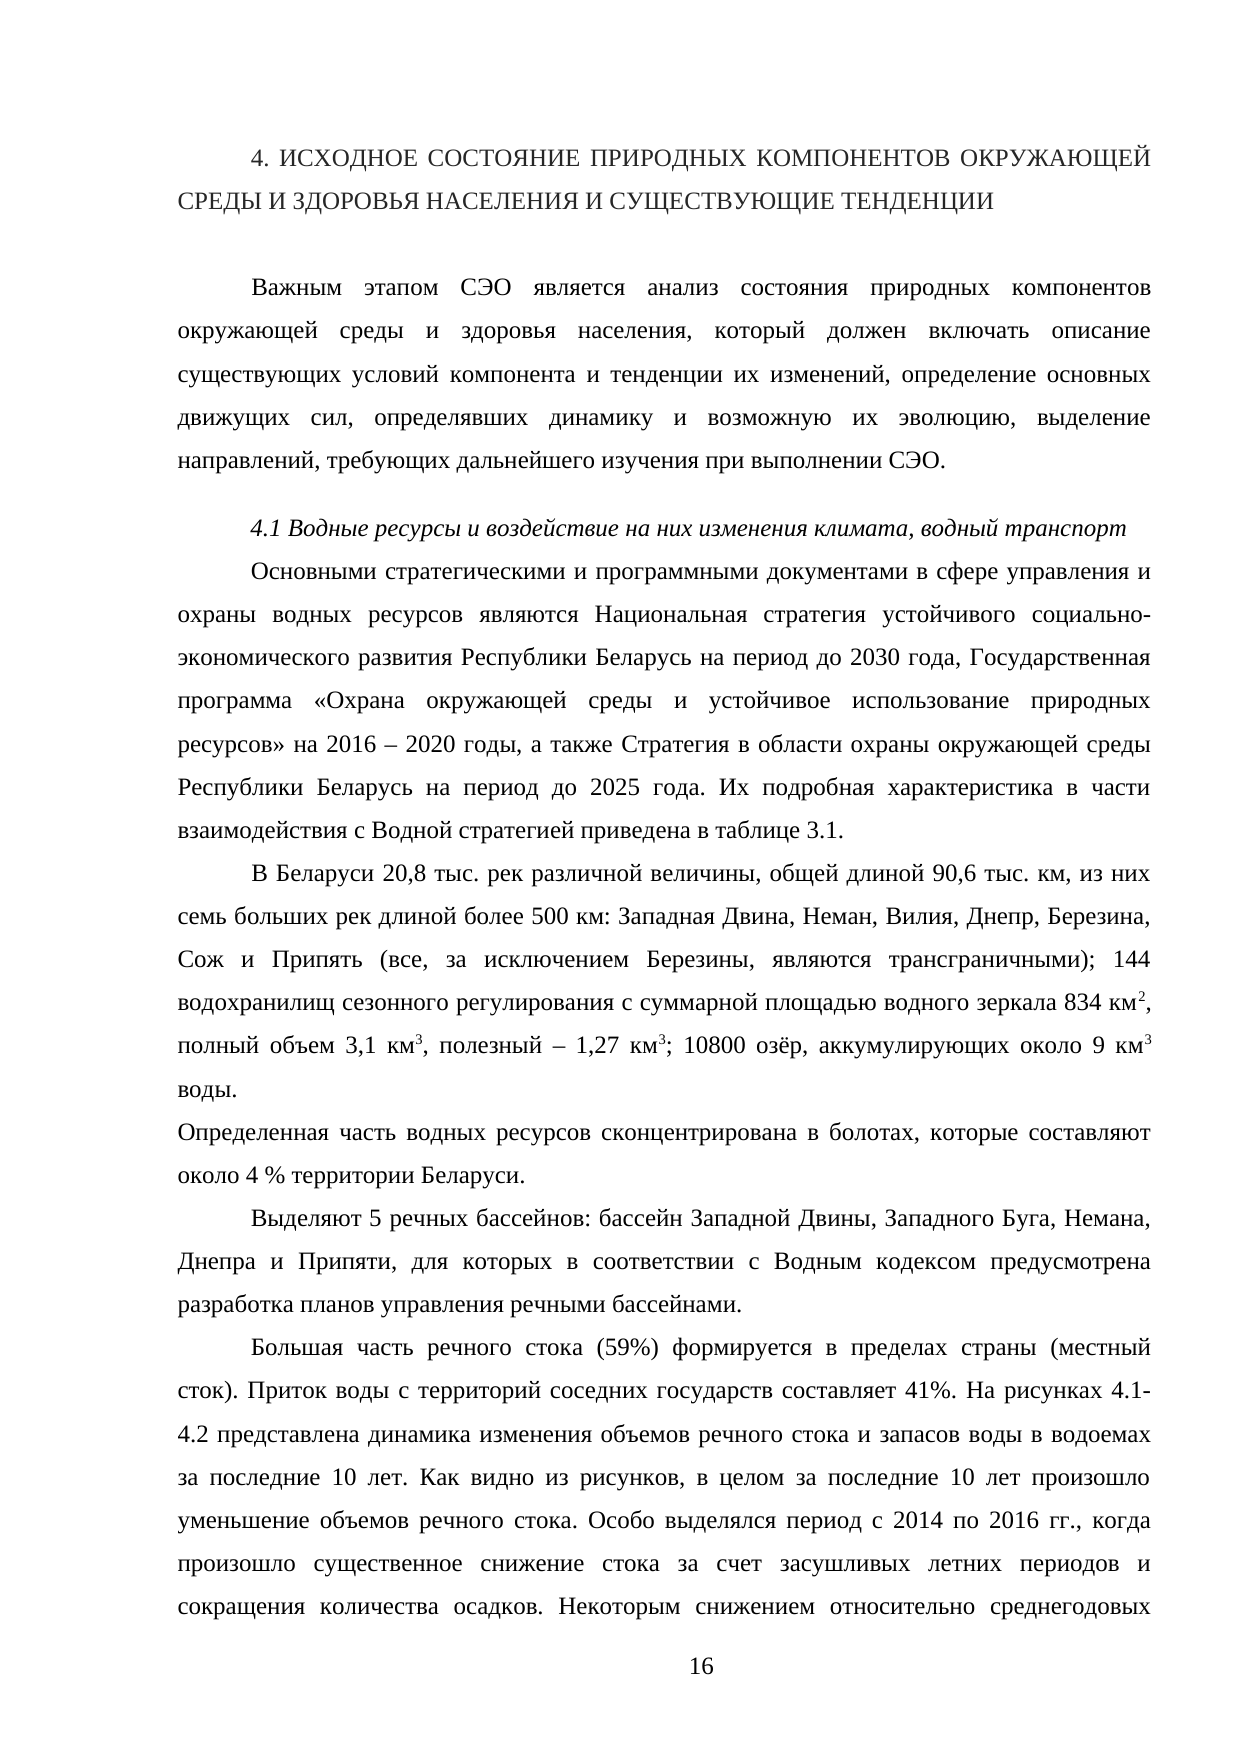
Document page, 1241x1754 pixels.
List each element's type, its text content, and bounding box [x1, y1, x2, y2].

text Определенная часть водных ресурсов сконцентрирована в болотах, которые составляют около 4 % территории Беларуси. [177, 1117, 1152, 1189]
text В Беларуси 20,8 тыс. рек различной величины, общей длиной 90,6 тыс. км, из них семь больших рек длиной более 500 км: Западная Двина, Неман, Вилия, Днепр, Березина, Сож и Припять (все, за исключением Березины, являются трансграничными); 144 водохранилищ сезонного регулирования с суммарной площадью водного зеркала 834 км2, полный объем 3,1 км3, полезный – 1,27 км3; 10800 озёр, аккумулирующих около 9 км3 воды. [177, 858, 1152, 1102]
subtitle 4.1 Водные ресурсы и воздействие на них изменения климата, водный транспорт [177, 513, 1152, 542]
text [177, 1332, 1152, 1620]
text Основными стратегическими и программными документами в сфере управления и охраны водных ресурсов являются Национальная стратегия устойчивого социально-экономического развития Республики Беларусь на период до 2030 года, Государственная программа «Охрана окружающей среды и устойчивое использование природных ресурсов» на 2016 – 2020 годы, а также Стратегия в области охраны окружающей среды Республики Беларусь на период до 2025 года. Их подробная характеристика в части взаимодействия с Водной стратегией приведена в таблице 3.1. [177, 556, 1152, 844]
subtitle 4. ИСХОДНОЕ СОСТОЯНИЕ ПРИРОДНЫХ КОМПОНЕНТОВ ОКРУЖАЮЩЕЙ СРЕДЫ И ЗДОРОВЬЯ НАСЕЛЕНИЯ И СУЩЕСТВУЮЩИЕ ТЕНДЕНЦИИ [177, 143, 1152, 215]
text Выделяют 5 речных бассейнов: бассейн Западной Двины, Западного Буга, Немана, Днепра и Припяти, для которых в соответствии с Водным кодексом предусмотрена разработка планов управления речными бассейнами. [177, 1203, 1152, 1318]
text Важным этапом СЭО является анализ состояния природных компонентов окружающей среды и здоровья населения, который должен включать описание существующих условий компонента и тенденции их изменений, определение основных движущих сил, определявших динамику и возможную их эволюцию, выделение направлений, требующих дальнейшего изучения при выполнении СЭО. [177, 272, 1152, 474]
